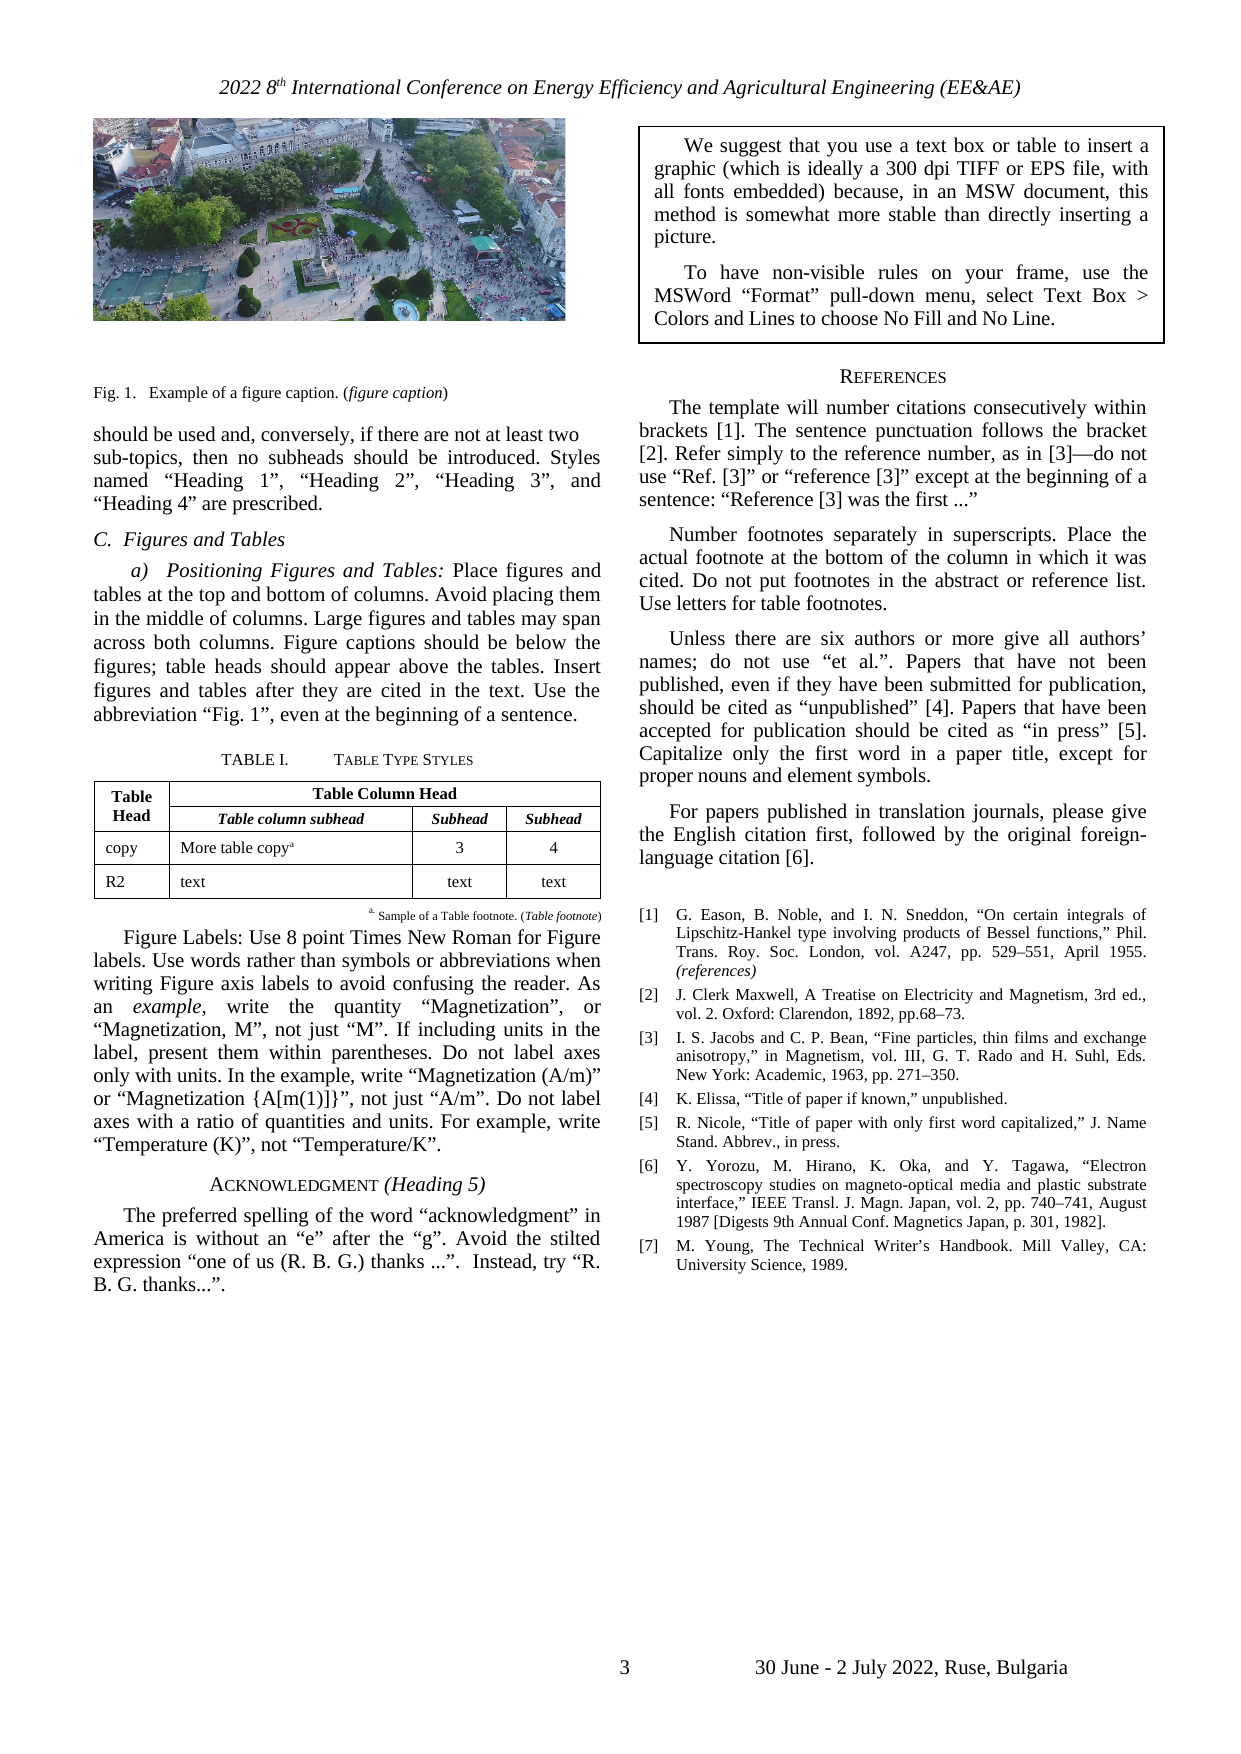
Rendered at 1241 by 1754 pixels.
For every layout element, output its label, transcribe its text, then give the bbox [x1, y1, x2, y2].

text The template will number citations consecutively within brackets [1]. The sentence punctuation follows the bracket [2]. Refer simply to the reference number, as in [3]—do not use “Ref. [3]” or “reference [3]” except at the beginning of a sentence: “Reference [3] was the first ...” [639, 396, 1147, 511]
table_cell Subhead [507, 807, 600, 831]
table_cell 4 [507, 832, 600, 864]
text Table Type Styles [93, 751, 601, 768]
subtitle References [639, 123, 1147, 388]
table_cell R2 [95, 865, 169, 897]
text Sample of a Table footnote. (Table footnote) [96, 904, 601, 923]
subtitle Acknowledgment (Heading 5) [93, 1172, 601, 1196]
table_cell More table copya [170, 832, 412, 864]
text For papers published in translation journals, please give the English citation first, followed by the original foreign-language citation [6]. [639, 800, 1147, 869]
text The preferred spelling of the word “acknowledgment” in America is without an “e” after the “g”. Avoid the stilted expression “one of us (R. B. G.) thanks ...”. Instead, try “R. B. G. thanks...”. [93, 1205, 601, 1296]
text Number footnotes separately in superscripts. Place the actual footnote at the bottom of the column in which it was cited. Do not put footnotes in the abstract or reference list. Use letters for table footnotes. [639, 523, 1147, 615]
table_cell 3 [413, 832, 506, 864]
text Figure Labels: Use 8 point Times New Roman for Figure labels. Use words rather than symbols or abbreviations when writing Figure axis labels to avoid confusing the reader. As an example, write the quantity “Magnetization”, or “Magnetization, M”, not just “M”. If including units in the label, present them within parentheses. Do not label axes only with units. In the example, write “Magnetization (A/m)” or “Magnetization {A[m(1)]}”, not just “A/m”. Do not label axes with a ratio of quantities and units. For example, write “Temperature (K)”, not “Temperature/K”. [93, 927, 601, 1156]
text R. Nicole, “Title of paper with only first word capitalized,” J. Name Stand. Abbrev., in press. [639, 1113, 1147, 1151]
picture [93, 118, 566, 321]
table_header Table Head [95, 782, 169, 831]
subtitle Positioning Figures and Tables: Place figures and tables at the top and bottom of columns. Avoid placing them in the middle of columns. Large figures and tables may span across both columns. Figure captions should be below the figures; table heads should appear above the tables. Insert figures and tables after they are cited in the text. Use the abbreviation “Fig. 1”, even at the beginning of a sentence. [93, 558, 601, 726]
text J. Clerk Maxwell, A Treatise on Electricity and Magnetism, 3rd ed., vol. 2. Oxford: Clarendon, 1892, pp.68–73. [639, 985, 1147, 1023]
text I. S. Jacobs and C. P. Bean, “Fine particles, thin films and exchange anisotropy,” in Magnetism, vol. III, G. T. Rado and H. Suhl, Eds. New York: Academic, 1963, pp. 271–350. [639, 1028, 1147, 1084]
table_cell copy [95, 832, 169, 864]
table_cell text [170, 865, 412, 897]
text Unless there are six authors or more give all authors’ names; do not use “et al.”. Papers that have not been published, even if they have been submitted for publication, should be cited as “unpublished” [4]. Papers that have been accepted for publication should be cited as “in press” [5]. Capitalize only the first word in a paper title, except for proper nouns and element symbols. [639, 627, 1147, 787]
table_header Example of a figure caption. (figure caption) [82, 118, 588, 423]
table_cell Subhead [413, 807, 506, 831]
table_header Table Column Head [170, 782, 600, 806]
text G. Eason, B. Noble, and I. N. Sneddon, “On certain integrals of Lipschitz-Hankel type involving products of Bessel functions,” Phil. Trans. Roy. Soc. London, vol. A247, pp. 529–551, April 1955. (references) [639, 905, 1147, 980]
text Y. Yorozu, M. Hirano, K. Oka, and Y. Tagawa, “Electron spectroscopy studies on magneto-optical media and plastic substrate interface,” IEEE Transl. J. Magn. Japan, vol. 2, pp. 740–741, August 1987 [Digests 9th Annual Conf. Magnetics Japan, p. 301, 1982]. [639, 1156, 1147, 1231]
table_cell text [507, 865, 600, 897]
text K. Elissa, “Title of paper if known,” unpublished. [639, 1089, 1147, 1108]
table_cell Table column subhead [170, 807, 412, 831]
subtitle Figures and Tables [93, 527, 601, 551]
text M. Young, The Technical Writer’s Handbook. Mill Valley, CA: University Science, 1989. [639, 1236, 1147, 1274]
table_cell text [413, 865, 506, 897]
